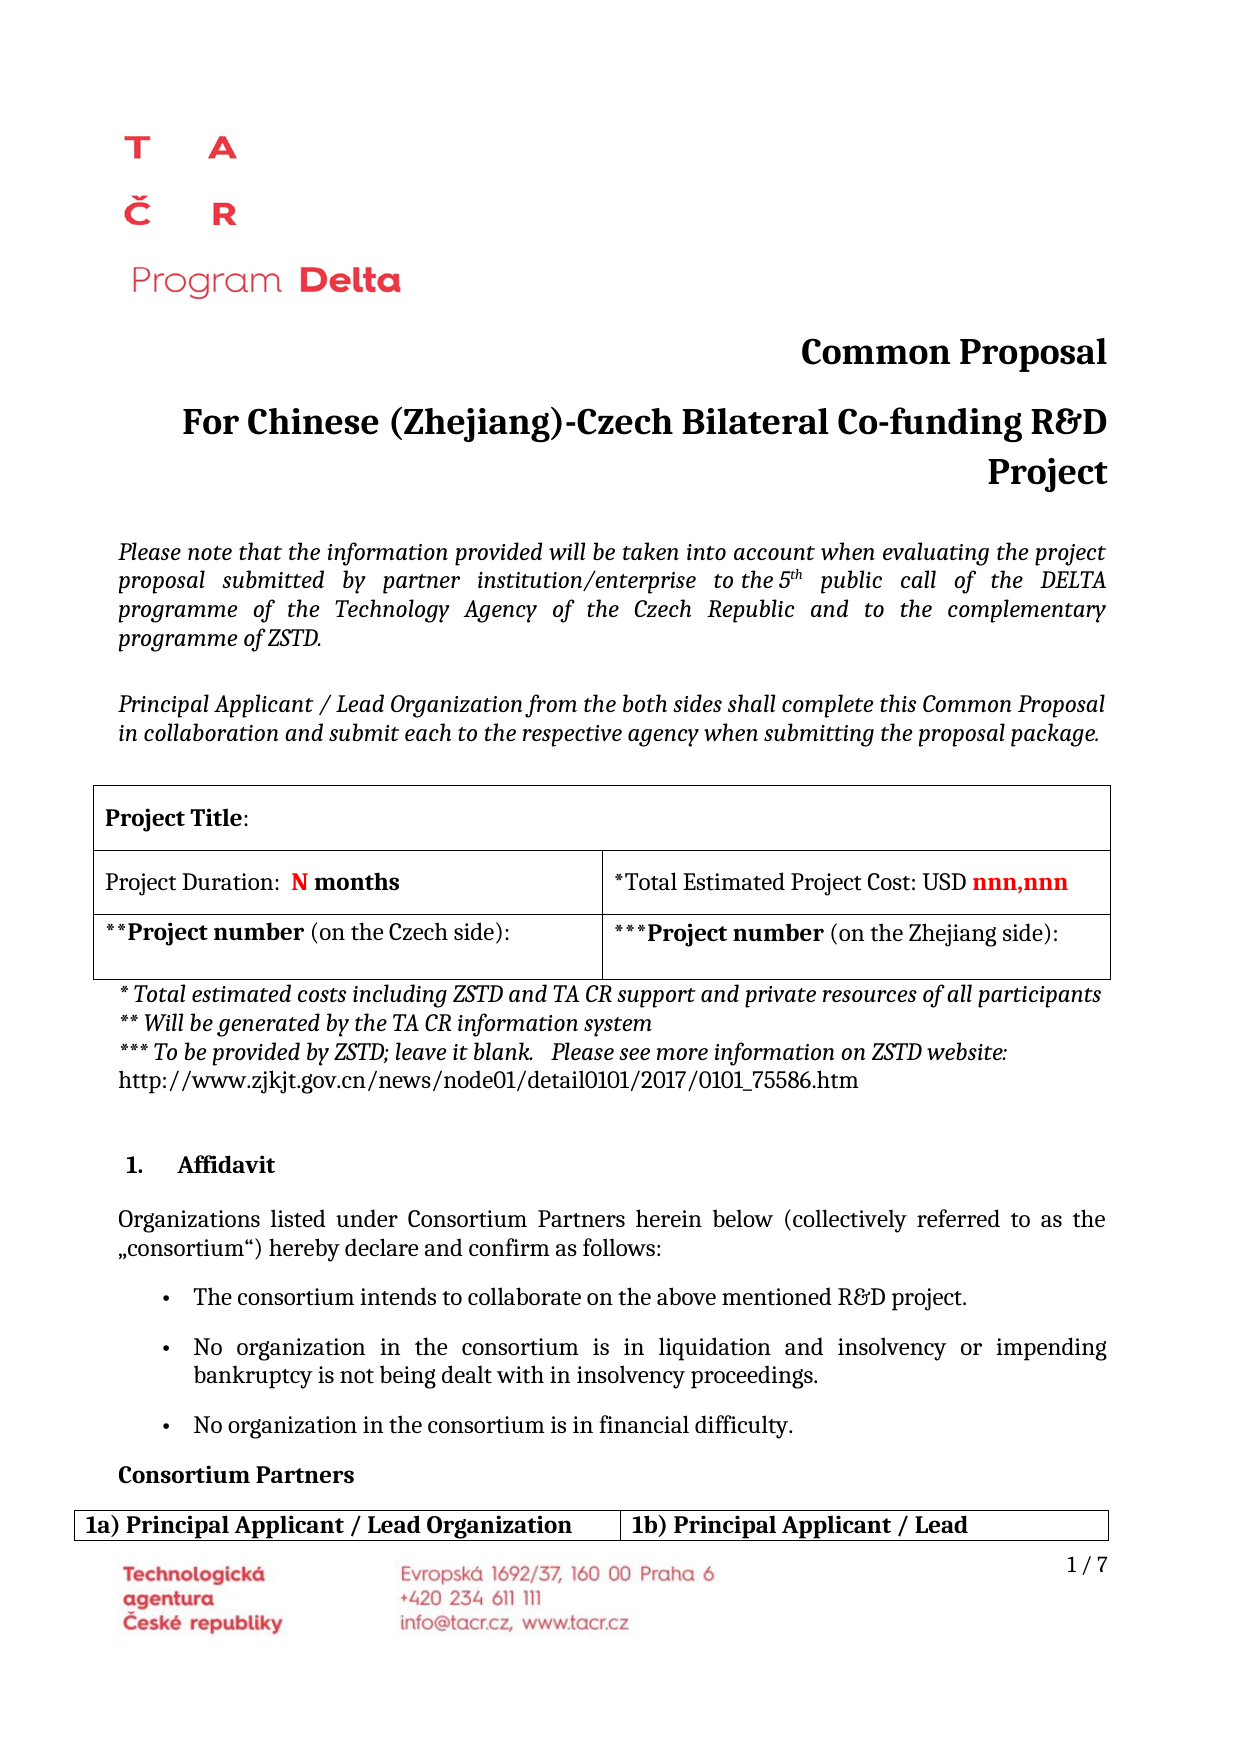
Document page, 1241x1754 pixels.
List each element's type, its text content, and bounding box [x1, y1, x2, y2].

table_cell **Project number (on the Czech side): [94, 915, 602, 979]
text ** Will be generated by the TA CR information system [118, 1009, 1107, 1037]
table_cell *Total Estimated Project Cost: USD nnn,nnn [603, 851, 1110, 914]
table_cell ***Project number (on the Zhejiang side): [603, 915, 1110, 979]
text http://www.zjkjt.gov.cn/news/node01/detail0101/2017/0101_75586.htm [118, 1066, 1107, 1095]
text Principal Applicant / Lead Organization from the both sides shall complete this Common Proposal in collaboration and submit each to the respective agency when submitting the proposal package. [118, 690, 1107, 748]
picture [115, 125, 247, 236]
text Please note that the information provided will be taken into account when evaluating the project proposal submitted by partner institution/enterprise to the 5th public call of the DELTA programme of the Technology Agency of the Czech Republic and to the complementary programme of ZSTD. [118, 538, 1107, 653]
list Affidavit [126, 1151, 1107, 1180]
text *** To be provided by ZSTD; leave it blank. Please see more information on ZSTD website: [118, 1037, 1107, 1066]
list The consortium intends to collaborate on the above mentioned R&D project. [162, 1283, 1107, 1312]
picture [126, 254, 401, 308]
text Organizations listed under Consortium Partners herein below (collectively referred to as the „consortium“) hereby declare and confirm as follows: [118, 1205, 1107, 1262]
table_cell Project Duration: N months [94, 851, 602, 914]
text For Chinese (Zhejiang)-Czech Bilateral Co-funding R&D Project [118, 401, 1107, 494]
list No organization in the consortium is in liquidation and insolvency or impending bankruptcy is not being dealt with in insolvency proceedings. [162, 1333, 1107, 1390]
text * Total estimated costs including ZSTD and TA CR support and private resources of all participants [118, 980, 1107, 1009]
text Consortium Partners [118, 1461, 1107, 1489]
list No organization in the consortium is in financial difficulty. [162, 1411, 1107, 1440]
table_header Project Title: [94, 786, 1110, 850]
text Common Proposal [118, 331, 1107, 374]
picture [114, 1559, 727, 1643]
